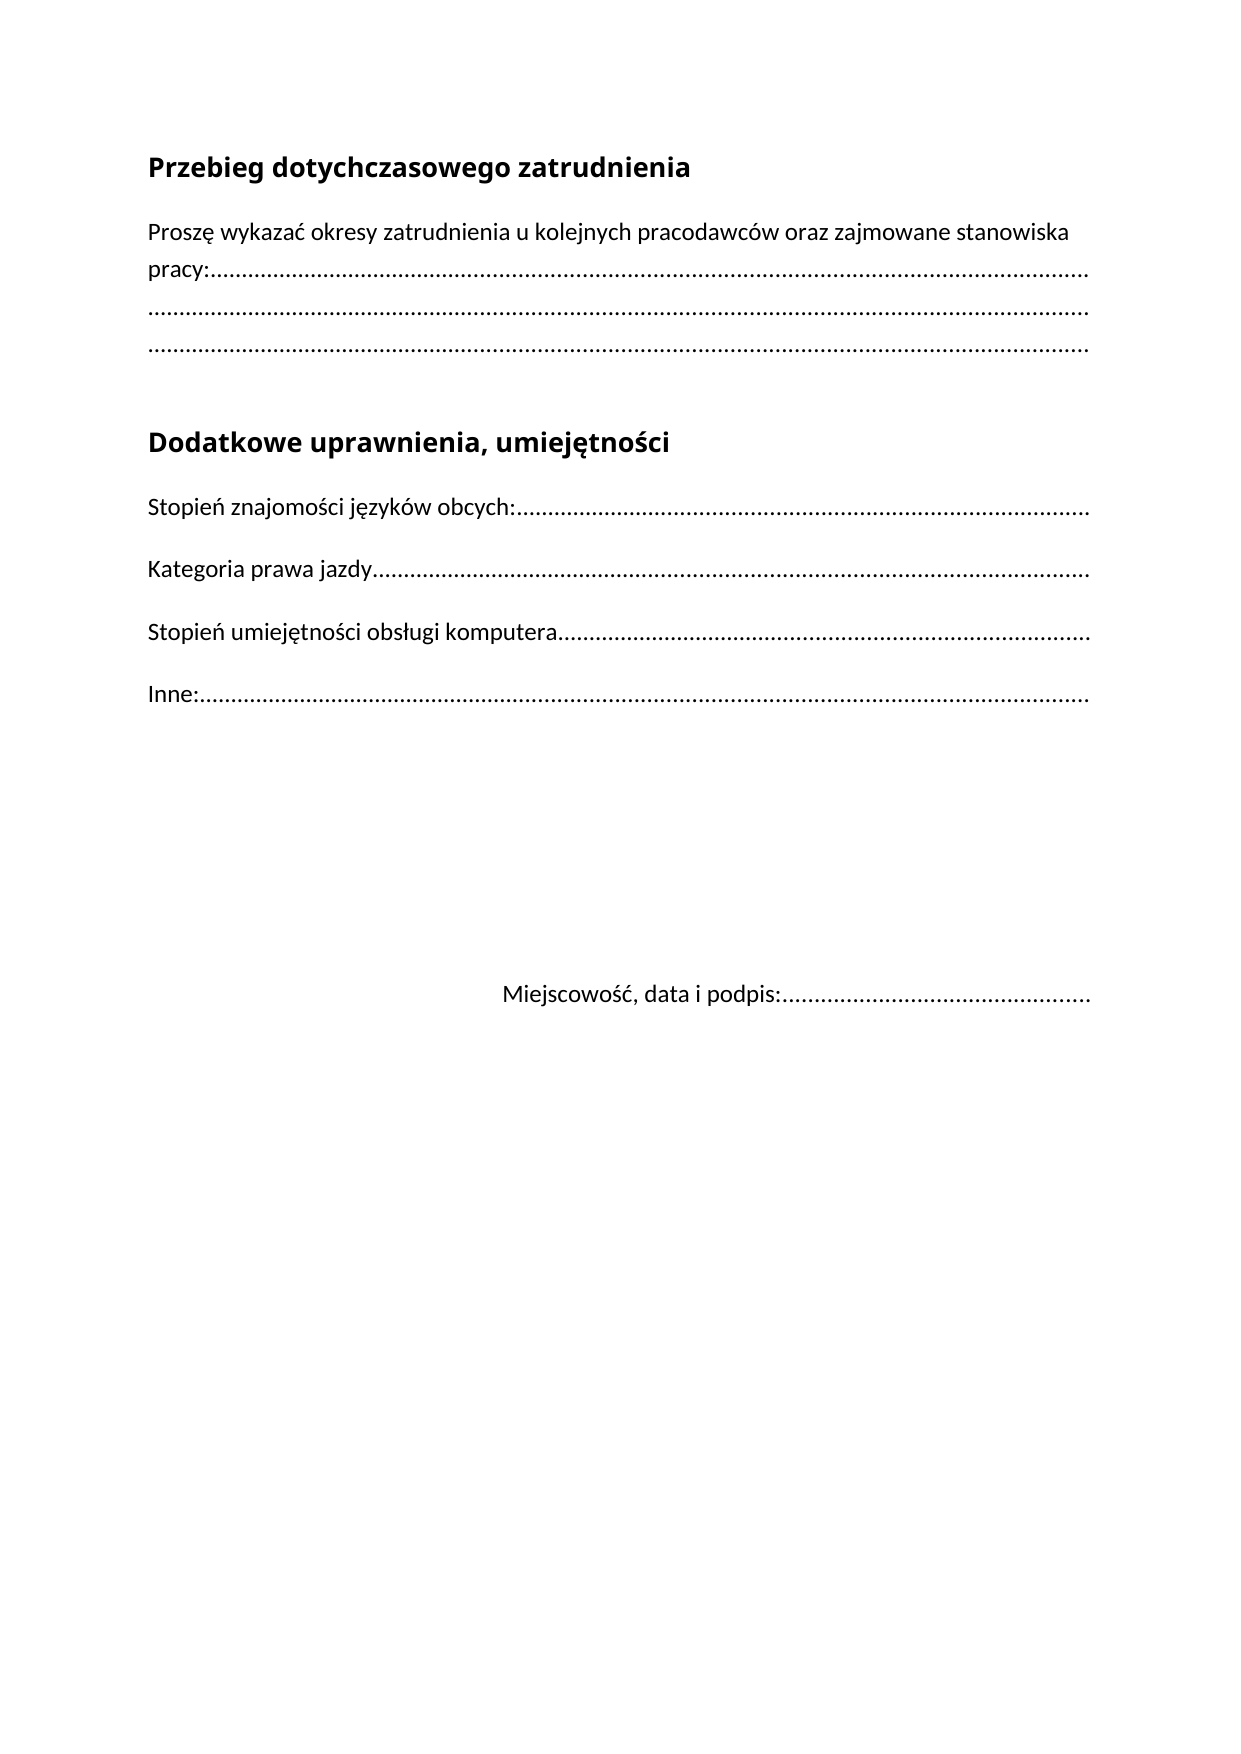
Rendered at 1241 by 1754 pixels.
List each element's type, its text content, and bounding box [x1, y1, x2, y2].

subtitle Przebieg dotychczasowego zatrudnienia [148, 148, 1093, 185]
text Miejscowość, data i podpis: [148, 973, 1093, 1010]
subtitle Dodatkowe uprawnienia, umiejętności [148, 423, 1093, 460]
text Proszę wykazać okresy zatrudnienia u kolejnych pracodawców oraz zajmowane stanowiska pracy: [148, 210, 1093, 360]
text Stopień znajomości języków obcych: [148, 485, 1093, 523]
text Inne: [148, 673, 1093, 710]
text Stopień umiejętności obsługi komputera [148, 610, 1093, 648]
text Kategoria prawa jazdy [148, 548, 1093, 585]
